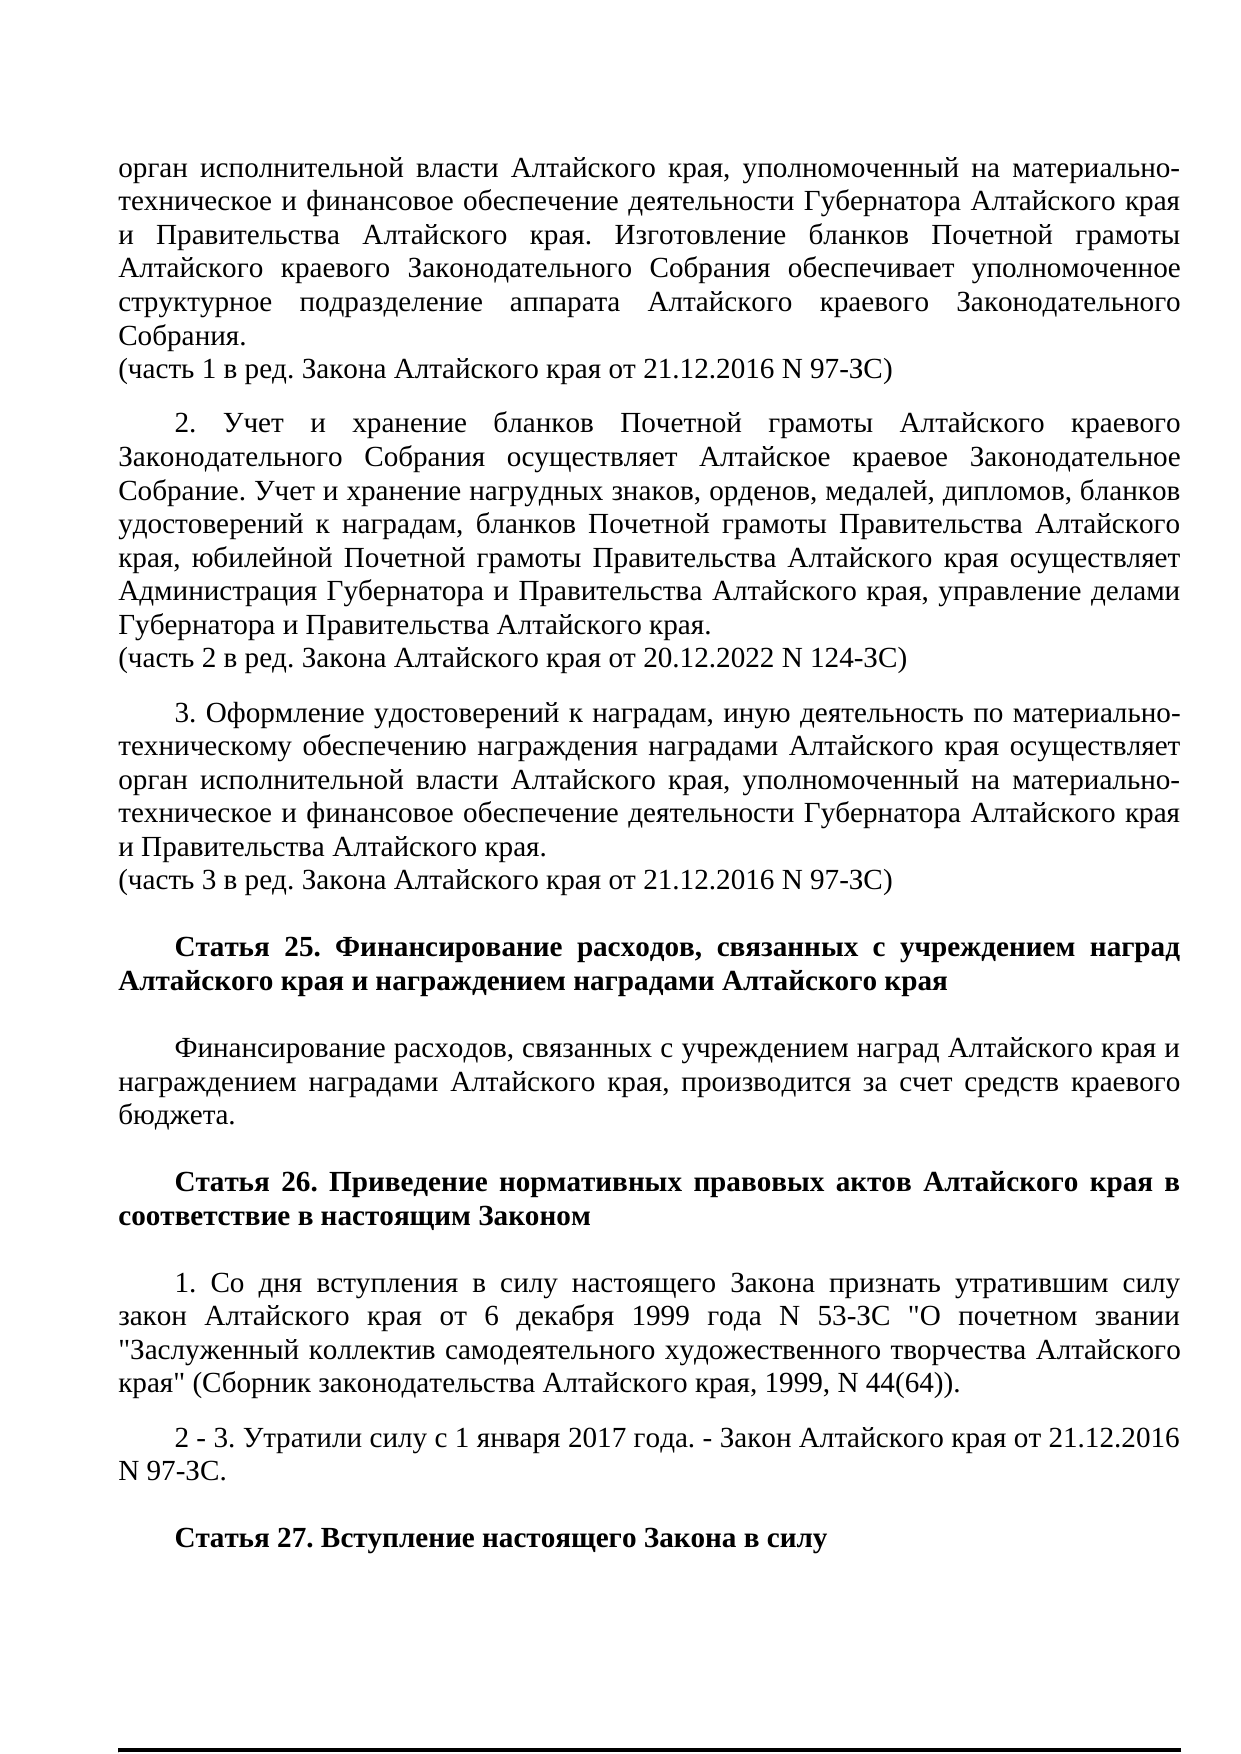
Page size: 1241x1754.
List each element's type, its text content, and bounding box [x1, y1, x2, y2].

text (часть 1 в ред. Закона Алтайского края от 21.12.2016 N 97-ЗС) [118, 351, 1181, 385]
title Статья 26. Приведение нормативных правовых актов Алтайского края в соответствие в настоящим Законом [118, 1164, 1181, 1231]
text (часть 2 в ред. Закона Алтайского края от 20.12.2022 N 124-ЗС) [118, 640, 1181, 674]
text 2. Учет и хранение бланков Почетной грамоты Алтайского краевого Законодательного Собрания осуществляет Алтайское краевое Законодательное Собрание. Учет и хранение нагрудных знаков, орденов, медалей, дипломов, бланков удостоверений к наградам, бланков Почетной грамоты Правительства Алтайского края, юбилейной Почетной грамоты Правительства Алтайского края осуществляет Администрация Губернатора и Правительства Алтайского края, управление делами Губернатора и Правительства Алтайского края. [118, 406, 1181, 640]
text Финансирование расходов, связанных с учреждением наград Алтайского края и награждением наградами Алтайского края, производится за счет средств краевого бюджета. [118, 1030, 1181, 1131]
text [118, 150, 1181, 351]
text 2 - 3. Утратили силу с 1 января 2017 года. - Закон Алтайского края от 21.12.2016 N 97-ЗС. [118, 1420, 1181, 1487]
text 1. Со дня вступления в силу настоящего Закона признать утратившим силу закон Алтайского края от 6 декабря 1999 года N 53-ЗС "О почетном звании "Заслуженный коллектив самодеятельного художественного творчества Алтайского края" (Сборник законодательства Алтайского края, 1999, N 44(64)). [118, 1265, 1181, 1399]
text (часть 3 в ред. Закона Алтайского края от 21.12.2016 N 97-ЗС) [118, 862, 1181, 896]
text 3. Оформление удостоверений к наградам, иную деятельность по материально-техническому обеспечению награждения наградами Алтайского края осуществляет орган исполнительной власти Алтайского края, уполномоченный на материально-техническое и финансовое обеспечение деятельности Губернатора Алтайского края и Правительства Алтайского края. [118, 695, 1181, 862]
title Статья 25. Финансирование расходов, связанных с учреждением наград Алтайского края и награждением наградами Алтайского края [118, 929, 1181, 997]
title Статья 27. Вступление настоящего Закона в силу [118, 1521, 1181, 1554]
